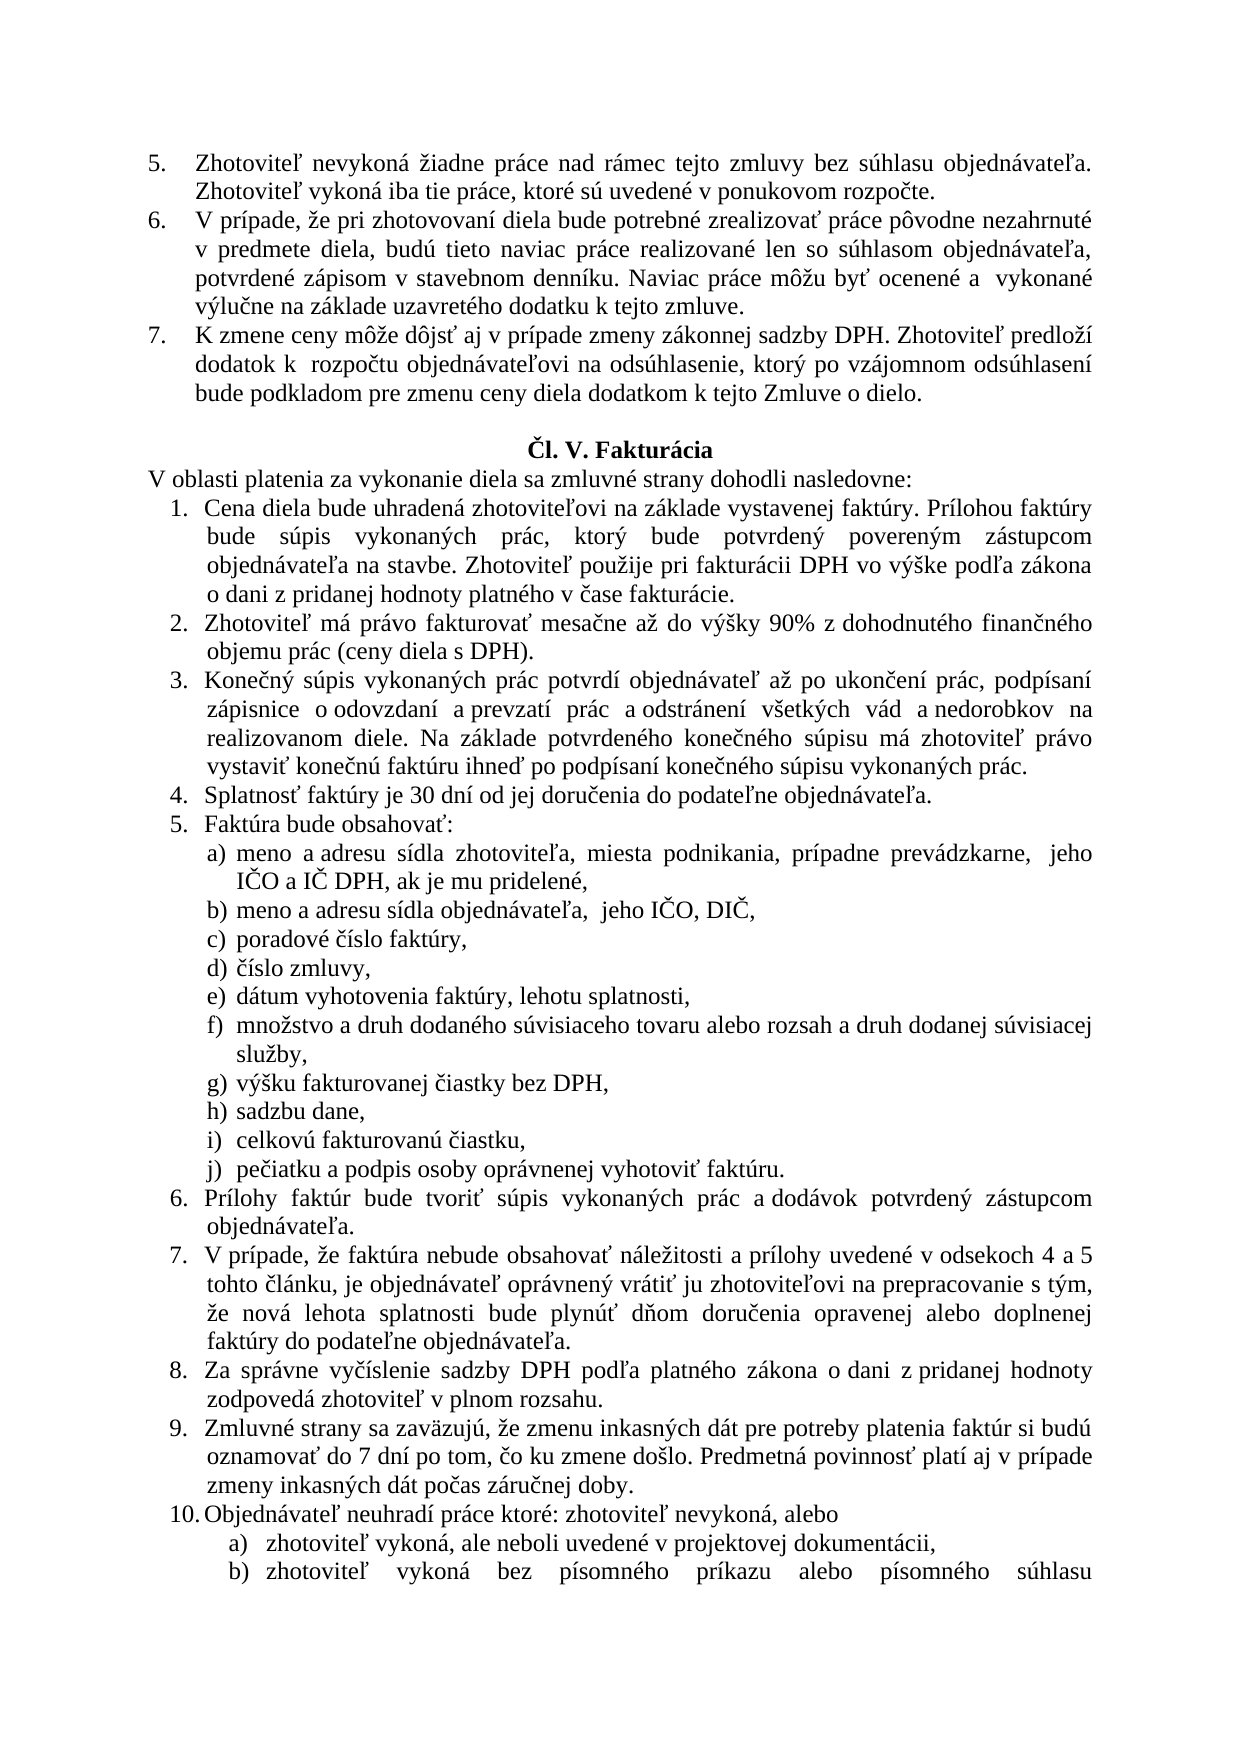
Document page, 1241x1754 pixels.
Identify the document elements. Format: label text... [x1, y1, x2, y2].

list Objednávateľ neuhradí práce ktoré: zhotoviteľ nevykoná, alebo [169, 1499, 1093, 1528]
list Splatnosť faktúry je 30 dní od jej doručenia do podateľne objednávateľa. [169, 780, 1093, 809]
list V prípade, že faktúra nebude obsahovať náležitosti a prílohy uvedené v odsekoch 4 a 5 tohto článku, je objednávateľ oprávnený vrátiť ju zhotoviteľovi na prepracovanie s tým, že nová lehota splatnosti bude plynúť dňom doručenia opravenej alebo doplnenej faktúry do podateľne objednávateľa. [169, 1240, 1093, 1355]
list Konečný súpis vykonaných prác potvrdí objednávateľ až po ukončení prác, podpísaní zápisnice o odovzdaní a prevzatí prác a odstránení všetkých vád a nedorobkov na realizovanom diele. Na základe potvrdeného konečného súpisu má zhotoviteľ právo vystaviť konečnú faktúru ihneď po podpísaní konečného súpisu vykonaných prác. [169, 665, 1093, 780]
list meno a adresu sídla objednávateľa, jeho IČO, DIČ, [207, 895, 1093, 924]
list Cena diela bude uhradená zhotoviteľovi na základe vystavenej faktúry. Prílohou faktúry bude súpis vykonaných prác, ktorý bude potvrdený povereným zástupcom objednávateľa na stavbe. Zhotoviteľ použije pri fakturácii DPH vo výške podľa zákona o dani z pridanej hodnoty platného v čase fakturácie. [169, 493, 1093, 608]
list dátum vyhotovenia faktúry, lehotu splatnosti, [207, 981, 1093, 1010]
list pečiatku a podpis osoby oprávnenej vyhotoviť faktúru. [207, 1154, 1093, 1183]
text V oblasti platenia za vykonanie diela sa zmluvné strany dohodli nasledovne: [148, 464, 1093, 493]
list sadzbu dane, [207, 1096, 1093, 1125]
list meno a adresu sídla zhotoviteľa, miesta podnikania, prípadne prevádzkarne, jeho IČO a IČ DPH, ak je mu pridelené, [207, 838, 1093, 895]
list výšku fakturovanej čiastky bez DPH, [207, 1068, 1093, 1096]
list Prílohy faktúr bude tvoriť súpis vykonaných prác a dodávok potvrdený zástupcom objednávateľa. [169, 1183, 1093, 1240]
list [228, 1556, 1093, 1585]
list zhotoviteľ vykoná, ale neboli uvedené v projektovej dokumentácii, [228, 1528, 1093, 1556]
list Za správne vyčíslenie sadzby DPH podľa platného zákona o dani z pridanej hodnoty zodpovedá zhotoviteľ v plnom rozsahu. [169, 1355, 1093, 1413]
list celkovú fakturovanú čiastku, [207, 1125, 1093, 1154]
list Zhotoviteľ má právo fakturovať mesačne až do výšky 90% z dohodnutého finančného objemu prác (ceny diela s DPH). [169, 608, 1093, 665]
list Zhotoviteľ nevykoná žiadne práce nad rámec tejto zmluvy bez súhlasu objednávateľa. Zhotoviteľ vykoná iba tie práce, ktoré sú uvedené v ponukovom rozpočte. [148, 148, 1093, 205]
list množstvo a druh dodaného súvisiaceho tovaru alebo rozsah a druh dodanej súvisiacej služby, [207, 1010, 1093, 1068]
list číslo zmluvy, [207, 953, 1093, 981]
list Faktúra bude obsahovať: [169, 809, 1093, 838]
list K zmene ceny môže dôjsť aj v prípade zmeny zákonnej sadzby DPH. Zhotoviteľ predloží dodatok k rozpočtu objednávateľovi na odsúhlasenie, ktorý po vzájomnom odsúhlasení bude podkladom pre zmenu ceny diela dodatkom k tejto Zmluve o dielo. [148, 320, 1093, 406]
list V prípade, že pri zhotovovaní diela bude potrebné zrealizovať práce pôvodne nezahrnuté v predmete diela, budú tieto naviac práce realizované len so súhlasom objednávateľa, potvrdené zápisom v stavebnom denníku. Naviac práce môžu byť ocenené a vykonané výlučne na základe uzavretého dodatku k tejto zmluve. [148, 205, 1093, 320]
text Čl. V. Fakturácia [148, 435, 1093, 464]
list poradové číslo faktúry, [207, 924, 1093, 953]
list Zmluvné strany sa zaväzujú, že zmenu inkasných dát pre potreby platenia faktúr si budú oznamovať do 7 dní po tom, čo ku zmene došlo. Predmetná povinnosť platí aj v prípade zmeny inkasných dát počas záručnej doby. [169, 1413, 1093, 1499]
